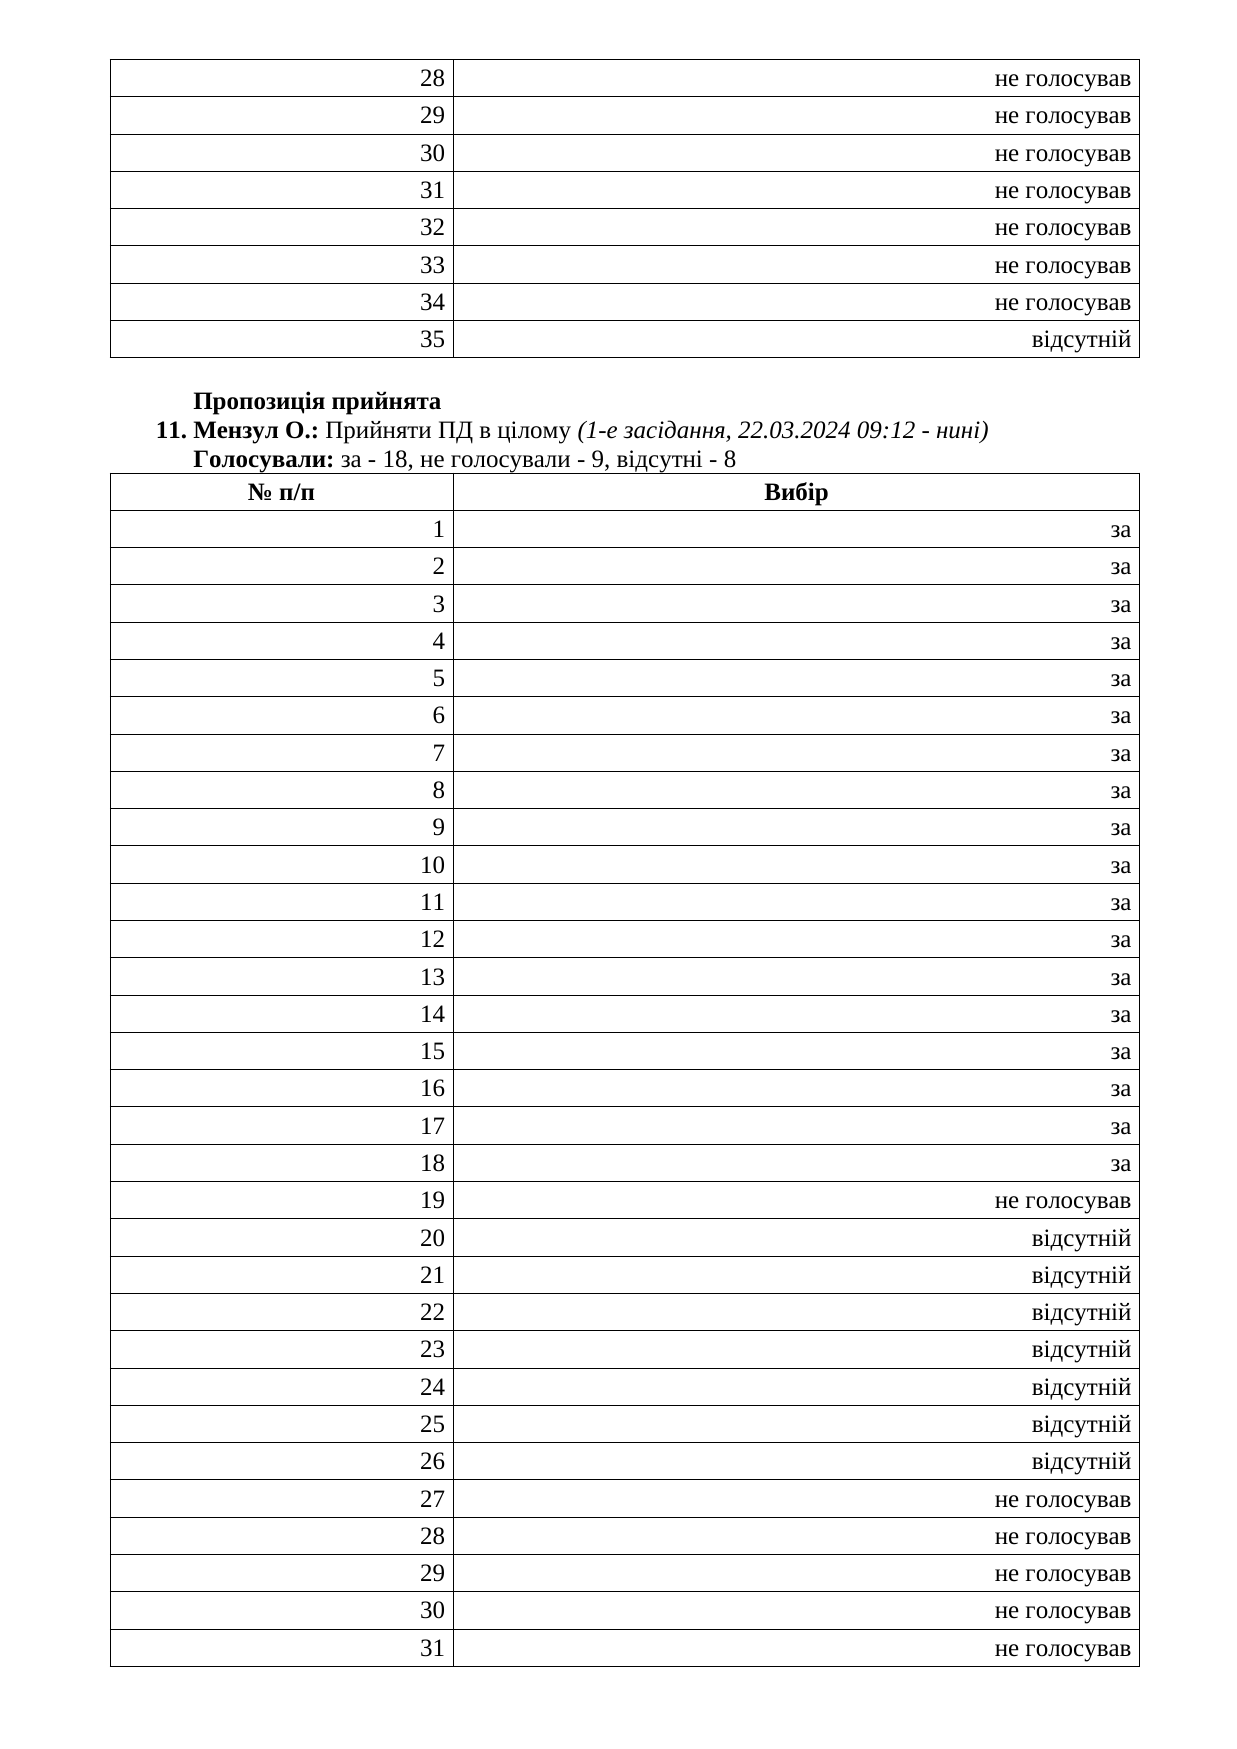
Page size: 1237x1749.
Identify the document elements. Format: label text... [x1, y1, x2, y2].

table_cell не голосував [454, 1630, 1139, 1666]
table_cell не голосував [454, 172, 1139, 208]
table_cell 13 [111, 958, 453, 994]
table_cell 8 [111, 772, 453, 808]
table_cell відсутній [454, 1219, 1139, 1256]
table_cell відсутній [454, 1443, 1139, 1479]
table_cell не голосував [454, 60, 1139, 96]
table_cell за [454, 548, 1139, 584]
table_cell не голосував [454, 1555, 1139, 1591]
table_cell 31 [111, 1630, 453, 1666]
table_cell відсутній [454, 1369, 1139, 1405]
table_cell за [454, 585, 1139, 622]
table_cell 16 [111, 1070, 453, 1106]
table_cell 2 [111, 548, 453, 584]
table_cell 7 [111, 735, 453, 771]
table_cell 1 [111, 511, 453, 547]
table_cell за [454, 996, 1139, 1032]
table_cell за [454, 511, 1139, 547]
table_cell 29 [111, 1555, 453, 1591]
table_cell 4 [111, 623, 453, 659]
table_cell 35 [111, 321, 453, 357]
text Пропозиція прийнята [193, 357, 1148, 415]
table_cell відсутній [454, 1331, 1139, 1367]
table_cell не голосував [454, 284, 1139, 320]
table_cell 12 [111, 921, 453, 957]
table_cell 32 [111, 209, 453, 245]
text Голосували: за - 18, не голосували - 9, відсутні - 8 [193, 444, 1148, 472]
table_cell 11 [111, 884, 453, 920]
table_header № п/п [111, 474, 453, 510]
table_cell 27 [111, 1480, 453, 1517]
table_cell 18 [111, 1145, 453, 1181]
table_cell 29 [111, 97, 453, 133]
table_cell за [454, 921, 1139, 957]
table_cell за [454, 809, 1139, 845]
table_cell не голосував [454, 135, 1139, 171]
table_cell за [454, 1107, 1139, 1144]
table_cell за [454, 660, 1139, 696]
table_cell 22 [111, 1294, 453, 1330]
table_cell 5 [111, 660, 453, 696]
table_cell не голосував [454, 1518, 1139, 1554]
table_cell 10 [111, 846, 453, 883]
table_cell 19 [111, 1182, 453, 1218]
table_cell за [454, 697, 1139, 733]
text 11. Мензул О.: Прийняти ПД в цілому (1-е засідання, 22.03.2024 09:12 - нині) [156, 415, 1148, 444]
table_cell за [454, 772, 1139, 808]
table_cell 30 [111, 1592, 453, 1628]
table_cell за [454, 884, 1139, 920]
table_cell 24 [111, 1369, 453, 1405]
table_cell не голосував [454, 1182, 1139, 1218]
table_cell за [454, 846, 1139, 883]
table_cell 26 [111, 1443, 453, 1479]
table_cell 28 [111, 1518, 453, 1554]
table_cell 21 [111, 1257, 453, 1293]
table_cell 17 [111, 1107, 453, 1144]
table_cell відсутній [454, 321, 1139, 357]
table_cell 30 [111, 135, 453, 171]
table_cell за [454, 1145, 1139, 1181]
table_cell 15 [111, 1033, 453, 1069]
table_cell за [454, 958, 1139, 994]
table_cell 6 [111, 697, 453, 733]
table_cell відсутній [454, 1257, 1139, 1293]
table_cell 14 [111, 996, 453, 1032]
table_cell не голосував [454, 209, 1139, 245]
table_cell відсутній [454, 1406, 1139, 1442]
table_cell за [454, 735, 1139, 771]
table_cell не голосував [454, 97, 1139, 133]
table_cell 25 [111, 1406, 453, 1442]
table_cell 33 [111, 246, 453, 283]
table_cell відсутній [454, 1294, 1139, 1330]
table_cell не голосував [454, 1592, 1139, 1628]
table_cell не голосував [454, 1480, 1139, 1517]
table_cell 34 [111, 284, 453, 320]
table_header Вибір [454, 474, 1139, 510]
table_cell 20 [111, 1219, 453, 1256]
table_cell за [454, 1033, 1139, 1069]
table_cell 31 [111, 172, 453, 208]
table_cell 23 [111, 1331, 453, 1367]
table_cell не голосував [454, 246, 1139, 283]
table_cell за [454, 623, 1139, 659]
table_cell 9 [111, 809, 453, 845]
table_cell 3 [111, 585, 453, 622]
table_cell 28 [111, 60, 453, 96]
table_cell за [454, 1070, 1139, 1106]
